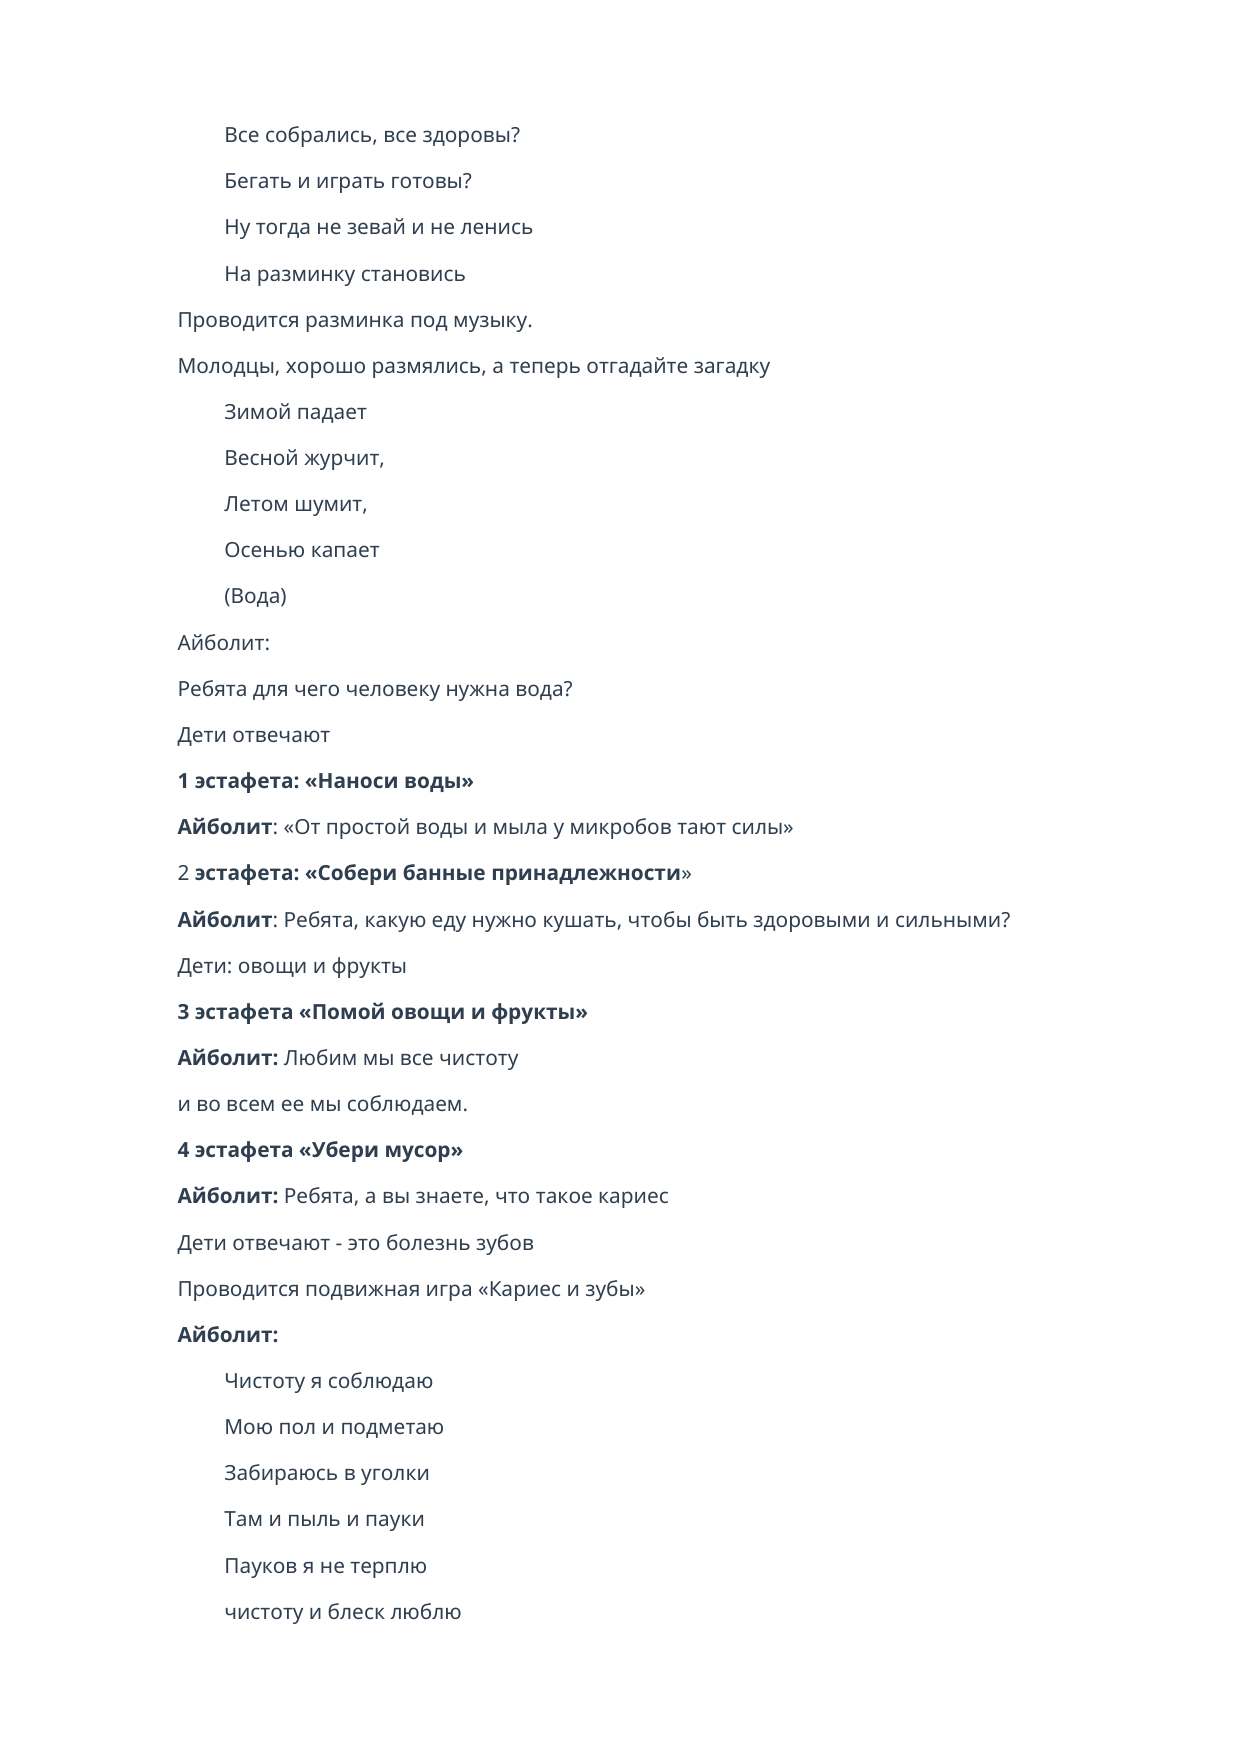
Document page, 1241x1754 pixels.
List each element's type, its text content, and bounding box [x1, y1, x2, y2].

text Весной журчит, [224, 441, 1152, 472]
text Айболит: Ребята, а вы знаете, что такое кариес [177, 1179, 1152, 1210]
text На разминку становись [224, 257, 1152, 287]
text Проводится разминка под музыку. [177, 303, 1152, 333]
text 4 эстафета «Убери мусор» [177, 1133, 1152, 1164]
text Дети отвечают [177, 718, 1152, 748]
text Все собрались, все здоровы? [224, 118, 1152, 149]
text 1 эстафета: «Наноси воды» [177, 764, 1152, 795]
text (Вода) [224, 579, 1152, 610]
text Летом шумит, [224, 487, 1152, 518]
text Дети отвечают - это болезнь зубов [177, 1226, 1152, 1256]
text Пауков я не терплю [224, 1549, 1152, 1579]
text Там и пыль и пауки [224, 1502, 1152, 1533]
text Ребята для чего человеку нужна вода? [177, 672, 1152, 702]
text 3 эстафета «Помой овощи и фрукты» [177, 995, 1152, 1025]
text Ну тогда не зевай и не ленись [224, 210, 1152, 241]
text Чистоту я соблюдаю [224, 1364, 1152, 1394]
text Проводится подвижная игра «Кариес и зубы» [177, 1272, 1152, 1302]
text Осенью капает [224, 533, 1152, 564]
text и во всем ее мы соблюдаем. [177, 1087, 1152, 1118]
text Молодцы, хорошо размялись, а теперь отгадайте загадку [177, 349, 1152, 379]
text чистоту и блеск люблю [224, 1595, 1152, 1625]
text Забираюсь в уголки [224, 1456, 1152, 1487]
text Дети: овощи и фрукты [177, 949, 1152, 979]
text 2 эстафета: «Собери банные принадлежности» [177, 856, 1152, 887]
text Айболит: Ребята, какую еду нужно кушать, чтобы быть здоровыми и сильными? [177, 903, 1152, 933]
text Зимой падает [224, 395, 1152, 426]
text Айболит: [177, 1318, 1152, 1348]
text Айболит: [177, 626, 1152, 656]
text Айболит: «От простой воды и мыла у микробов тают силы» [177, 810, 1152, 841]
text Мою пол и подметаю [224, 1410, 1152, 1441]
text Айболит: Любим мы все чистоту [177, 1041, 1152, 1072]
text Бегать и играть готовы? [224, 164, 1152, 195]
